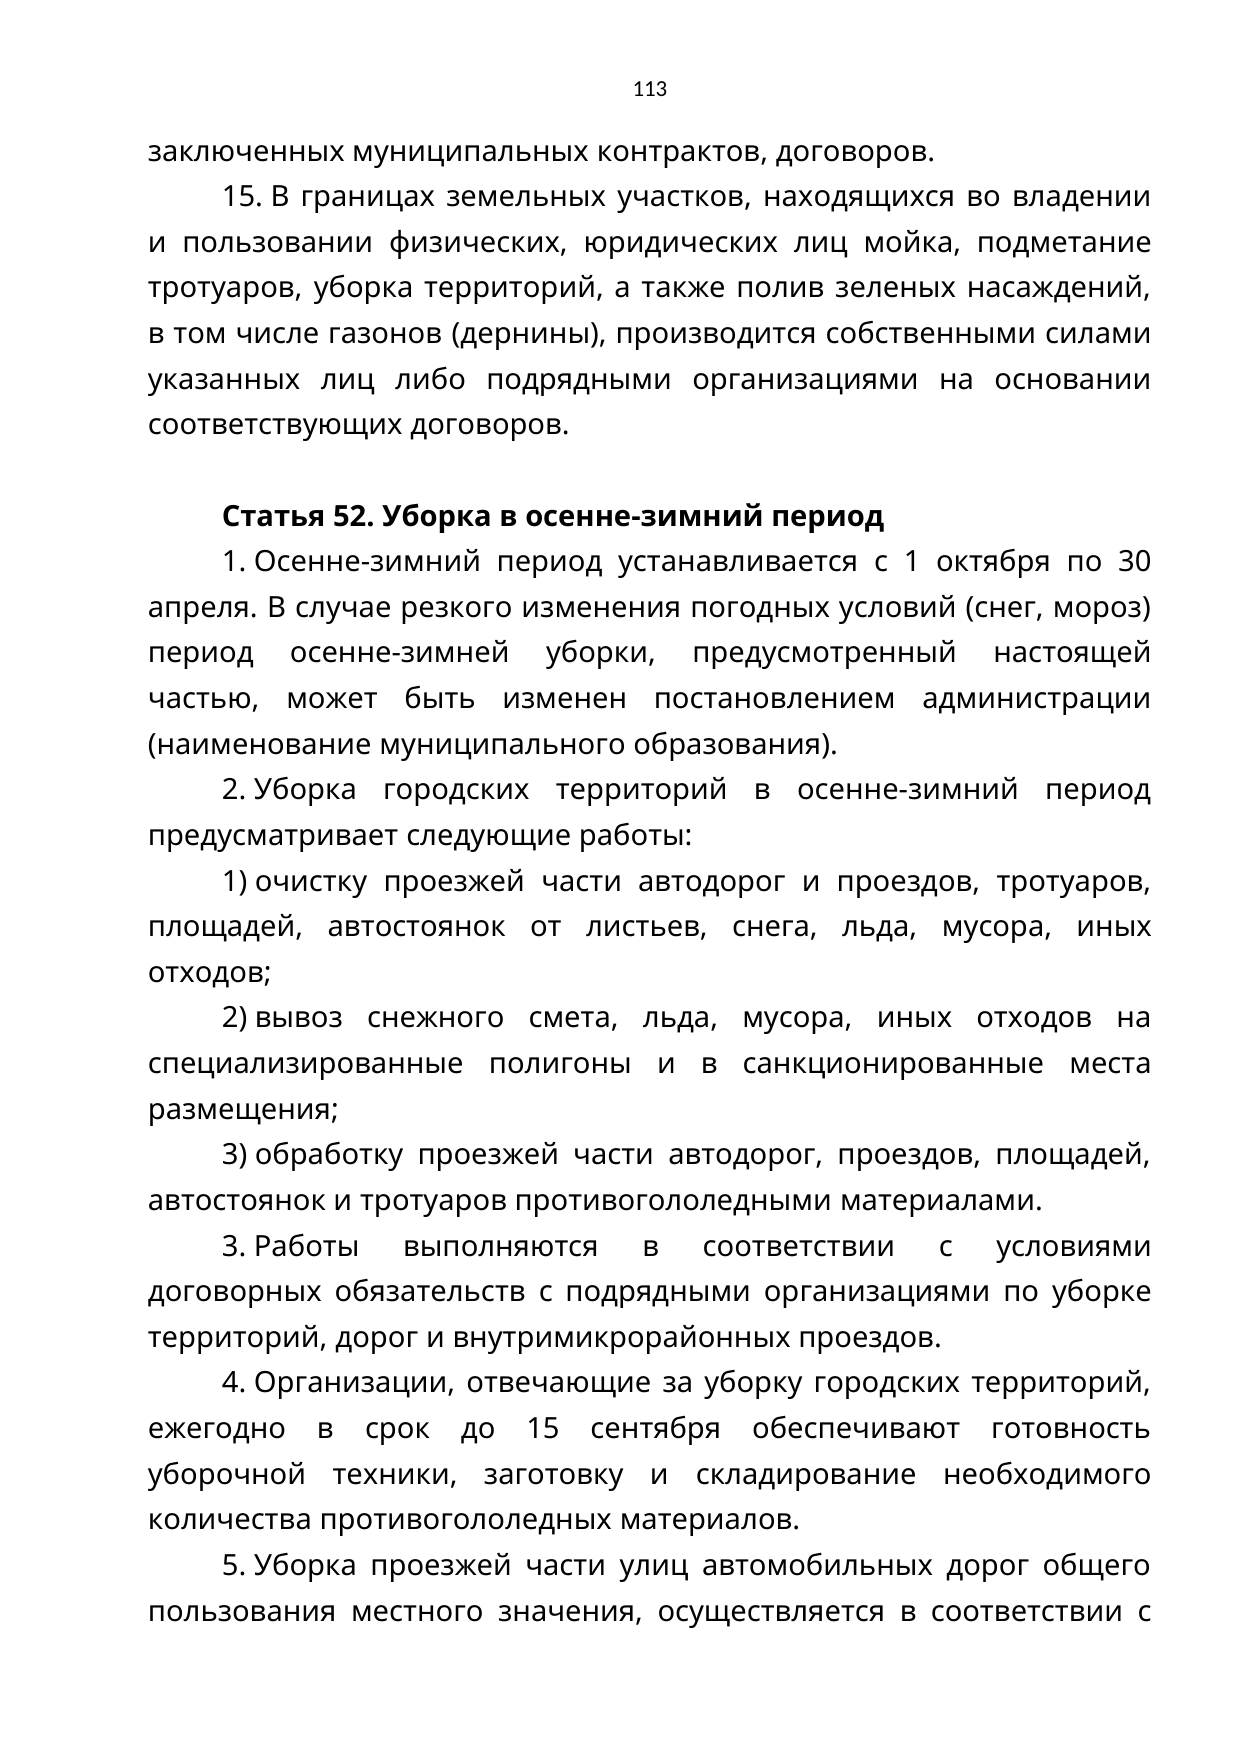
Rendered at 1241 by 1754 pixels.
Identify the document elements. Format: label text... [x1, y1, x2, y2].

text 3. Работы выполняются в соответствии с условиями договорных обязательств с подрядными организациями по уборке территорий, дорог и внутримикрорайонных проездов. [148, 1225, 1152, 1356]
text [148, 130, 1152, 169]
text 4. Организации, отвечающие за уборку городских территорий, ежегодно в срок до 15 сентября обеспечивают готовность уборочной техники, заготовку и складирование необходимого количества противогололедных материалов. [148, 1362, 1152, 1538]
text Статья 52. Уборка в осенне-зимний период [148, 495, 1152, 534]
text 1. Осенне-зимний период устанавливается с 1 октября по 30 апреля. В случае резкого изменения погодных условий (снег, мороз) период осенне-зимней уборки, предусмотренный настоящей частью, может быть изменен постановлением администрации (наименование муниципального образования). [148, 541, 1152, 763]
text 15. В границах земельных участков, находящихся во владении и пользовании физических, юридических лиц мойка, подметание тротуаров, уборка территорий, а также полив зеленых насаждений, в том числе газонов (дернины), производится собственными силами указанных лиц либо подрядными организациями на основании соответствующих договоров. [148, 176, 1152, 443]
text 2. Уборка городских территорий в осенне-зимний период предусматривает следующие работы: [148, 769, 1152, 854]
text 2) вывоз снежного смета, льда, мусора, иных отходов на специализированные полигоны и в санкционированные места размещения; [148, 997, 1152, 1128]
text 3) обработку проезжей части автодорог, проездов, площадей, автостоянок и тротуаров противогололедными материалами. [148, 1134, 1152, 1219]
text 1) очистку проезжей части автодорог и проездов, тротуаров, площадей, автостоянок от листьев, снега, льда, мусора, иных отходов; [148, 860, 1152, 991]
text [148, 1544, 1152, 1629]
